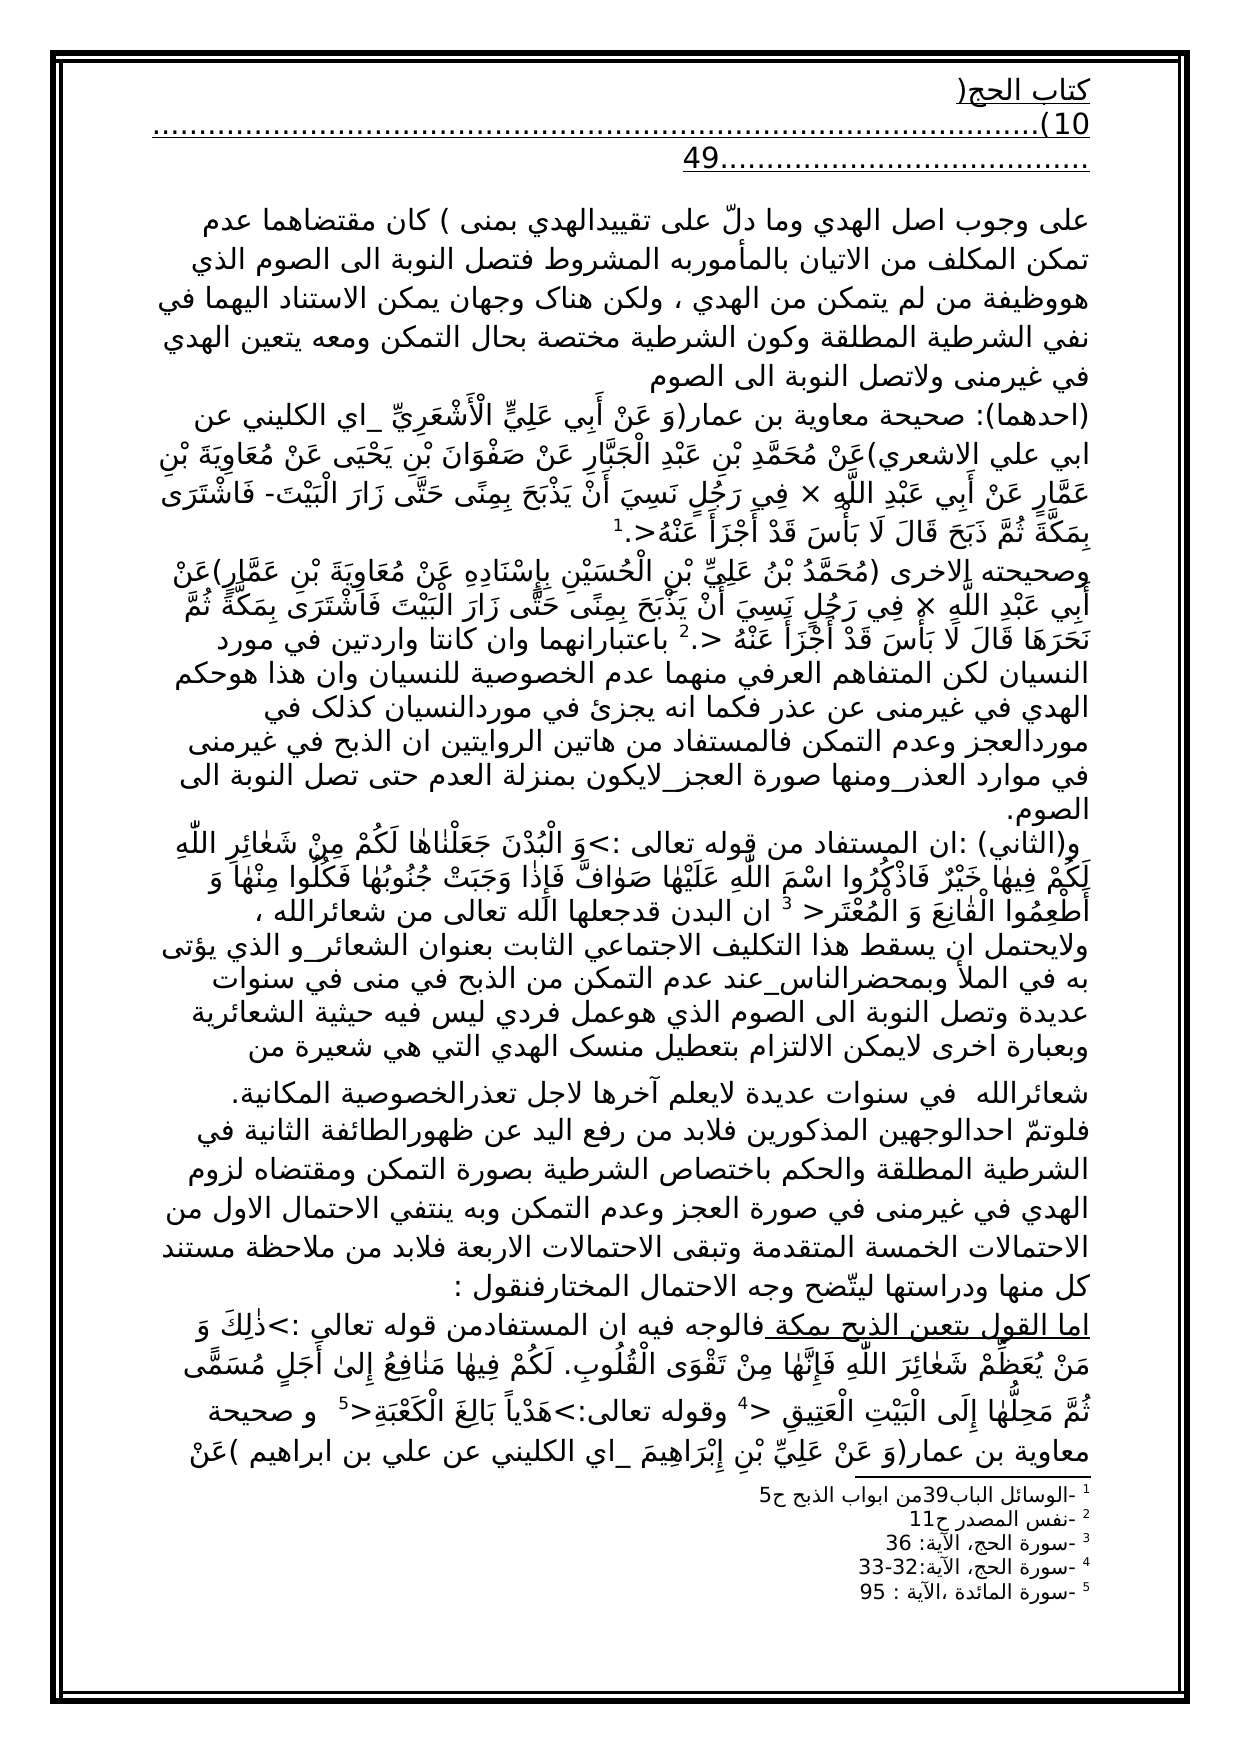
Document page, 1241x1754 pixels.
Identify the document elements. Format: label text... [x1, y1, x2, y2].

text وصحيحته الاخری (مُحَمَّدُ بْنُ عَلِيِّ بْنِ الْحُسَيْنِ بِإِسْنَادِهِ عَنْ مُعَاوِيَةَ بْنِ عَمَّارٍ‌)عَنْ أَبِي عَبْدِ اللَّهِ × فِي رَجُلٍ نَسِيَ أَنْ يَذْبَحَ بِمِنًى حَتَّى زَارَ الْبَيْتَ فَاشْتَرَى بِمَكَّةَ ثُمَّ نَحَرَهَا قَالَ لَا بَأْسَ قَدْ أَجْزَأَ عَنْهُ <. باعتبارانهما وان کانتا واردتين في مورد النسيان لکن المتفاهم العرفي منهما عدم الخصوصية للنسيان وان هذا هوحکم الهدي في غيرمنی عن عذر فکما انه يجزئ في موردالنسيان کذلک في موردالعجز وعدم التمکن فالمستفاد من هاتين الروايتين ان الذبح في غيرمنی في موارد العذر_ومنها صورة العجز_لايکون بمنزلة العدم حتی تصل النوبة الی الصوم. [150, 554, 1090, 826]
text و(الثاني) :ان المستفاد من قوله تعالی :>وَ الْبُدْنَ جَعَلْنٰاهٰا لَكُمْ مِنْ شَعٰائِرِ اللّٰهِ لَكُمْ فِيهٰا خَيْرٌ فَاذْكُرُوا اسْمَ اللّٰهِ عَلَيْهٰا صَوٰافَّ فَإِذٰا وَجَبَتْ جُنُوبُهٰا فَكُلُوا مِنْهٰا وَ أَطْعِمُوا الْقٰانِعَ وَ الْمُعْتَر< ان البدن قدجعلها الله تعالی من شعائرالله ، ولايحتمل ان يسقط هذا التکليف الاجتماعي الثابت بعنوان الشعائر_و الذي يؤتی به في الملأ وبمحضرالناس_عند عدم التمکن من الذبح في منی في سنوات عديدة وتصل النوبة الی الصوم الذي هوعمل فردي ليس فيه حيثية الشعائرية وبعبارة اخری لايمکن الالتزام بتعطيل منسک الهدي التي هي شعيرة من شعائرالله في سنوات عديدة لايعلم آخرها لاجل تعذرالخصوصية المکانية. [150, 826, 1090, 1113]
text فلوتمّ احدالوجهين المذکورين فلابد من رفع اليد عن ظهورالطائفة الثانية في الشرطية المطلقة والحکم باختصاص الشرطية بصورة التمکن ومقتضاه لزوم الهدي في غيرمنی في صورة العجز وعدم التمکن وبه ينتفي الاحتمال الاول من الاحتمالات الخمسة المتقدمة وتبقی الاحتمالات الاربعة فلابد من ملاحظة مستند کل منها ودراستها ليتّضح وجه الاحتمال المختارفنقول : [150, 1113, 1090, 1303]
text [150, 1308, 1090, 1469]
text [150, 204, 1090, 393]
text (احدهما): صحيحة معاوية بن عمار(وَ عَنْ أَبِي عَلِيٍّ الْأَشْعَرِيِّ _اي الکليني عن ابي علي الاشعري)عَنْ مُحَمَّدِ بْنِ عَبْدِ الْجَبَّارِ عَنْ صَفْوَانَ بْنِ يَحْيَى عَنْ مُعَاوِيَةَ بْنِ عَمَّارٍ عَنْ أَبِي عَبْدِ اللَّهِ × فِي رَجُلٍ نَسِيَ أَنْ يَذْبَحَ بِمِنًى حَتَّى زَارَ الْبَيْتَ- فَاشْتَرَى بِمَكَّةَ ثُمَّ ذَبَحَ قَالَ لَا بَأْسَ قَدْ أَجْزَأَ عَنْهُ<. [150, 398, 1090, 549]
